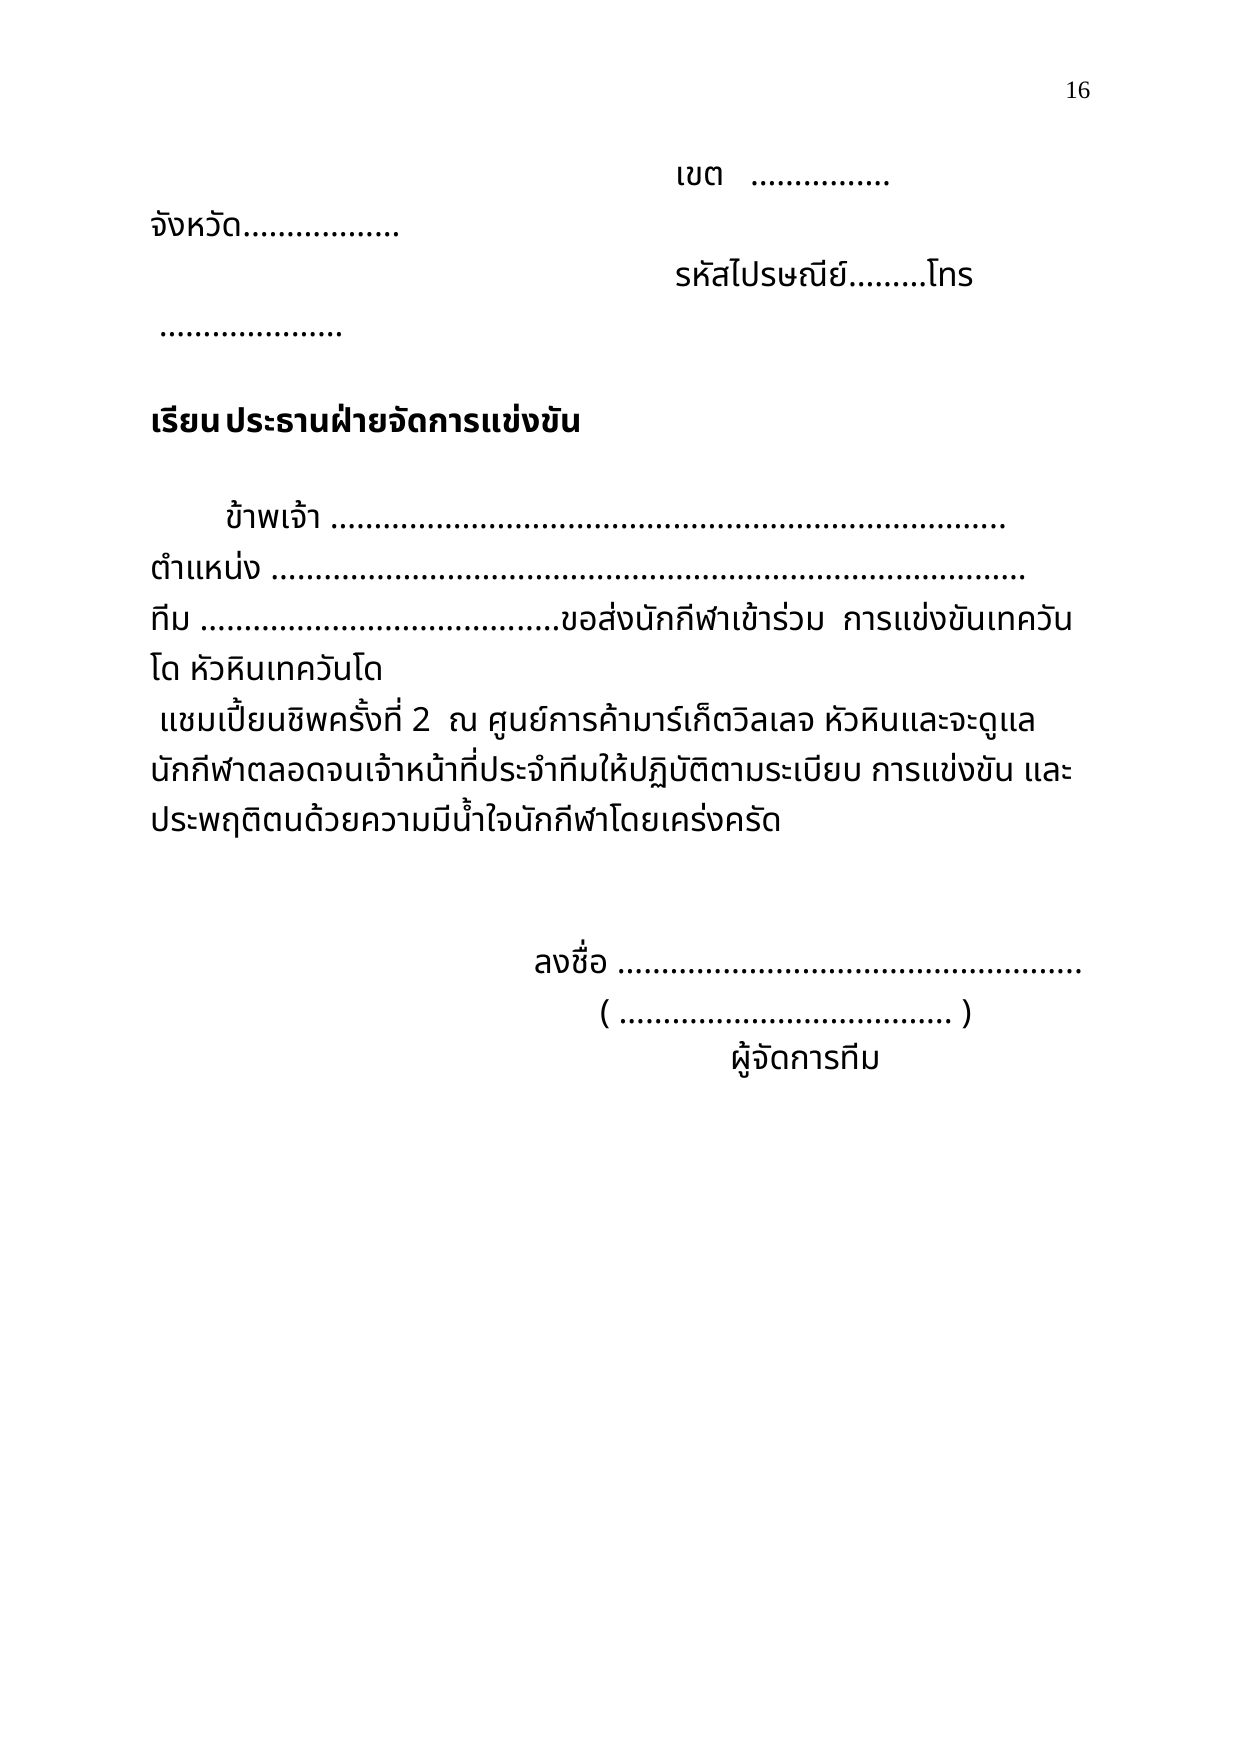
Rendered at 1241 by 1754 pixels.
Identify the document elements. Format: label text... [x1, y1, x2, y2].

text ผู้จัดการทีม [150, 1034, 1090, 1084]
text ลงชื่อ …………………………………………….. [150, 938, 1090, 988]
text ( ……………………………….. ) [150, 988, 1090, 1034]
text ตำแหน่ง ……..…………………………………………………………………… [150, 544, 1090, 594]
text ข้าพเจ้า ………………………………………………………………….. [150, 493, 1090, 544]
text เขต ……………. จังหวัด……………… [150, 150, 1134, 251]
subtitle ทีม ………………………………..…ขอส่งนักกีฬาเข้าร่วม การแข่งขันเทควันโด หัวหินเทควันโด [150, 594, 1090, 695]
subtitle แชมเปี้ยนชิพครั้งที่ 2 ณ ศูนย์การค้ามาร์เก็ตวิลเลจ หัวหินและจะดูแลนักกีฬาตลอดจนเจ้าหน้าที่ประจำทีมให้ปฏิบัติตามระเบียบ การแข่งขัน และประพฤติตนด้วยความมีน้ำใจนักกีฬาโดยเคร่งครัด [150, 695, 1090, 847]
text รหัสไปรษณีย์………โทร ………………… [150, 251, 1134, 352]
text เรียน ประธานฝ่ายจัดการแข่งขัน [150, 397, 1090, 448]
